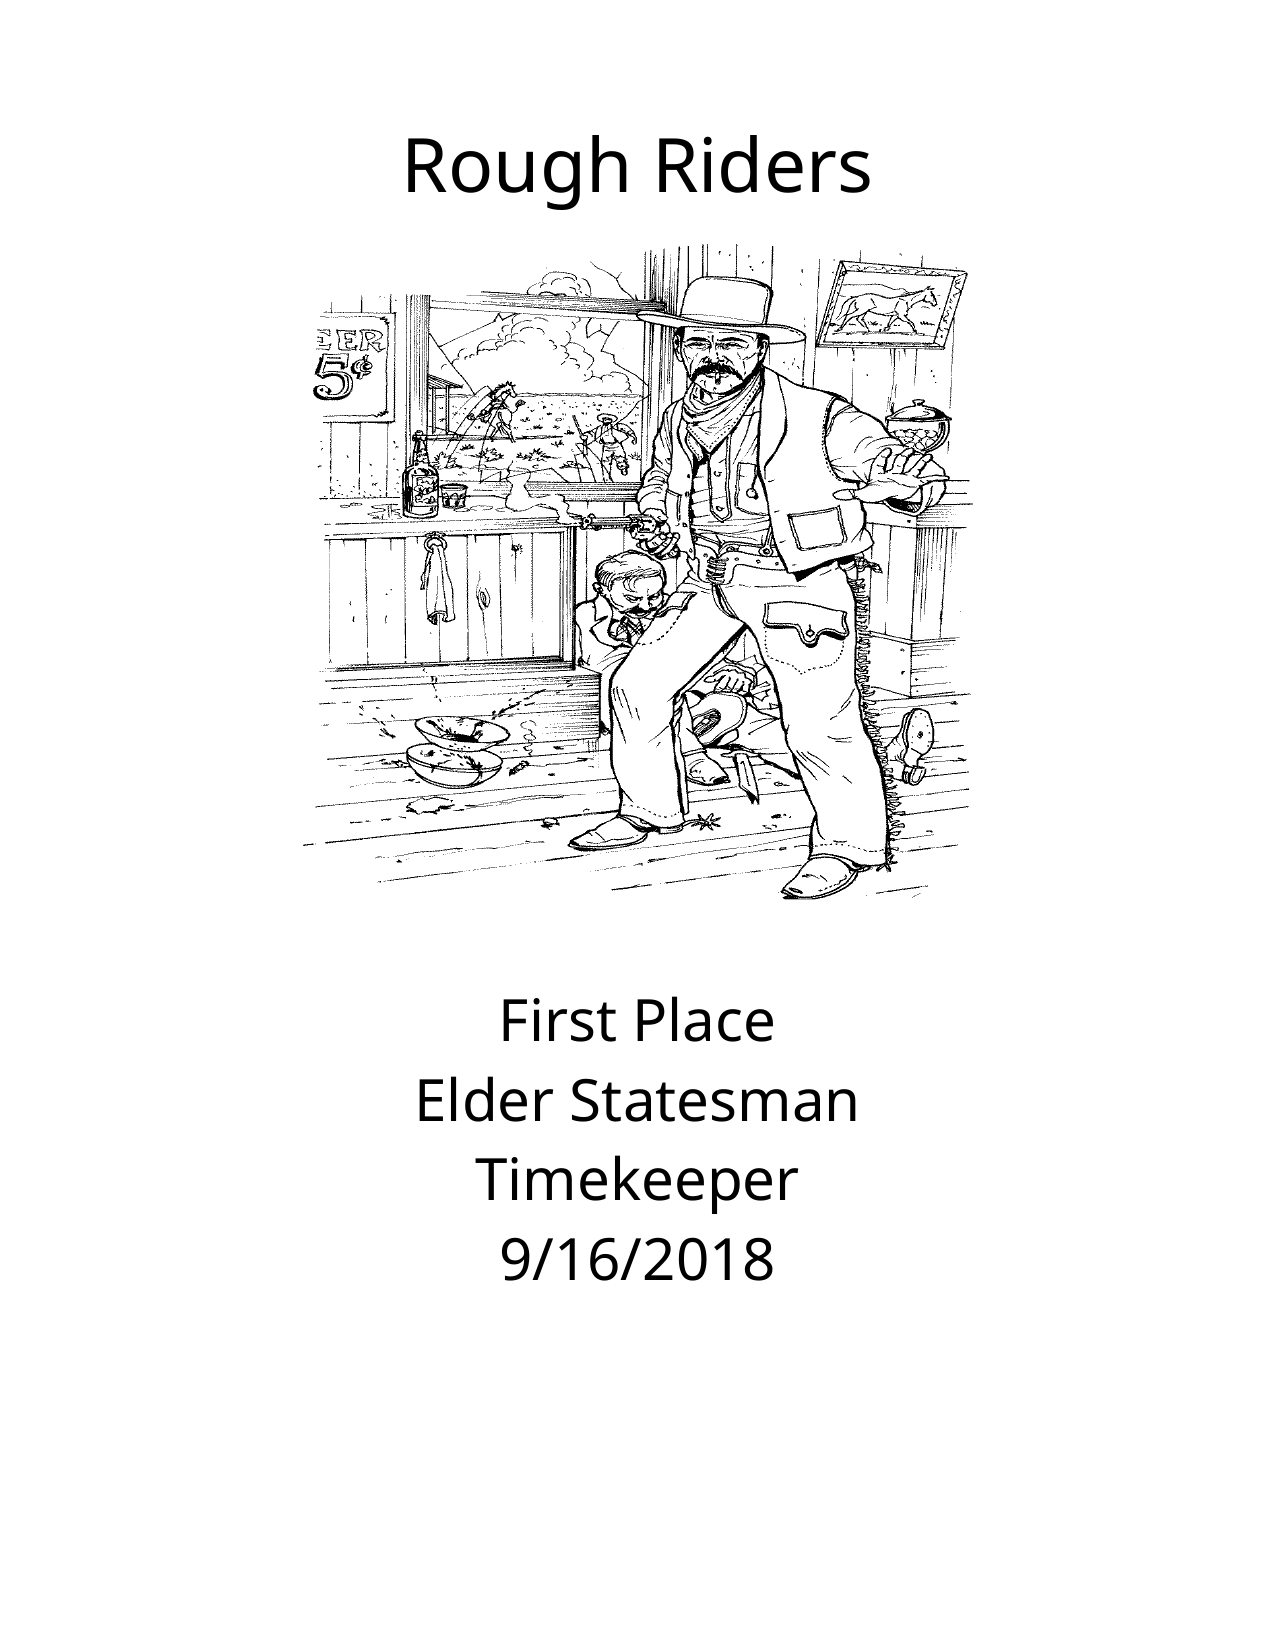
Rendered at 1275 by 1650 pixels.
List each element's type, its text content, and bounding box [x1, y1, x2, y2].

text Rough Riders [75, 112, 1200, 243]
picture [301, 243, 974, 900]
text First Place [75, 979, 1200, 1059]
text Elder Statesman [75, 1059, 1200, 1138]
text Timekeeper [75, 1138, 1200, 1218]
text 9/16/2018 [75, 1218, 1200, 1326]
